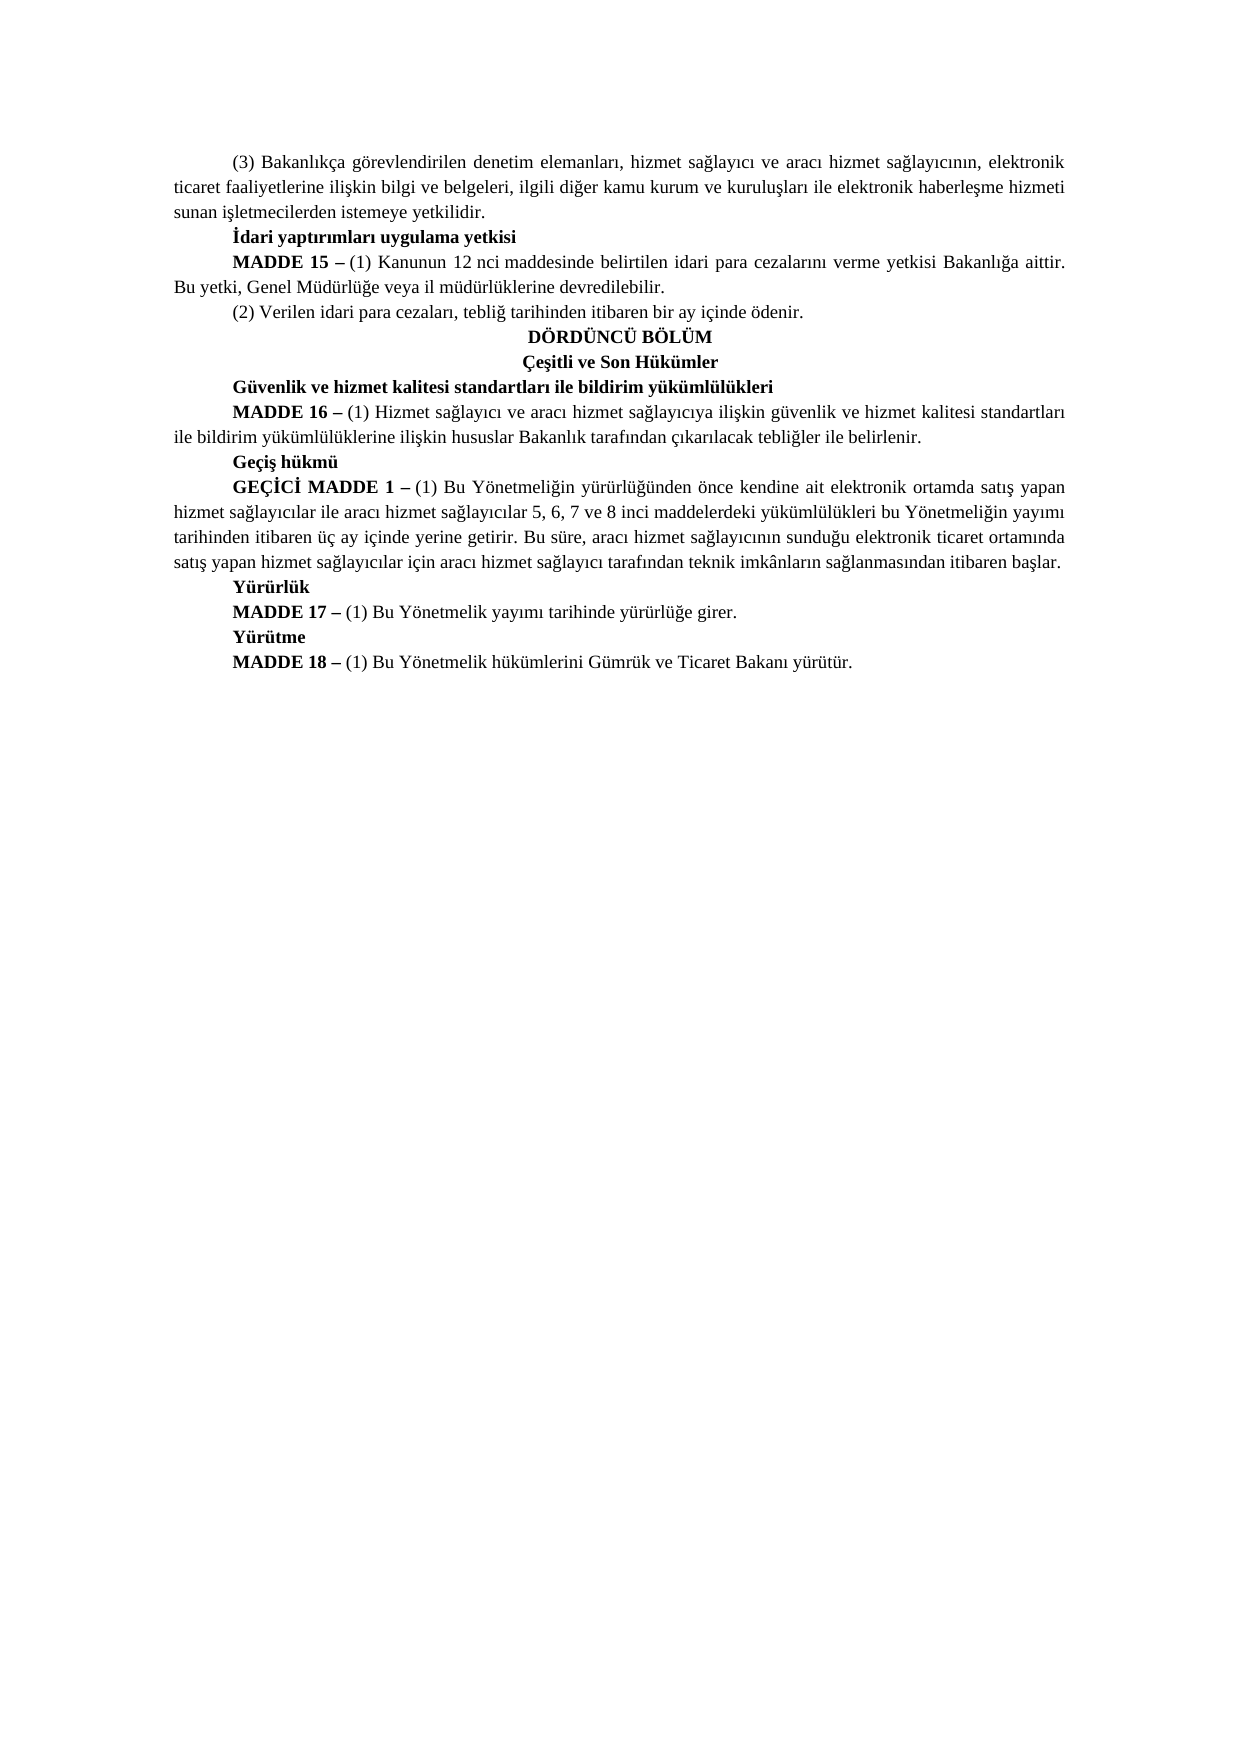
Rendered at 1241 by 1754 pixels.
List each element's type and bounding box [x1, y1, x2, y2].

table_cell [162, 148, 1078, 723]
